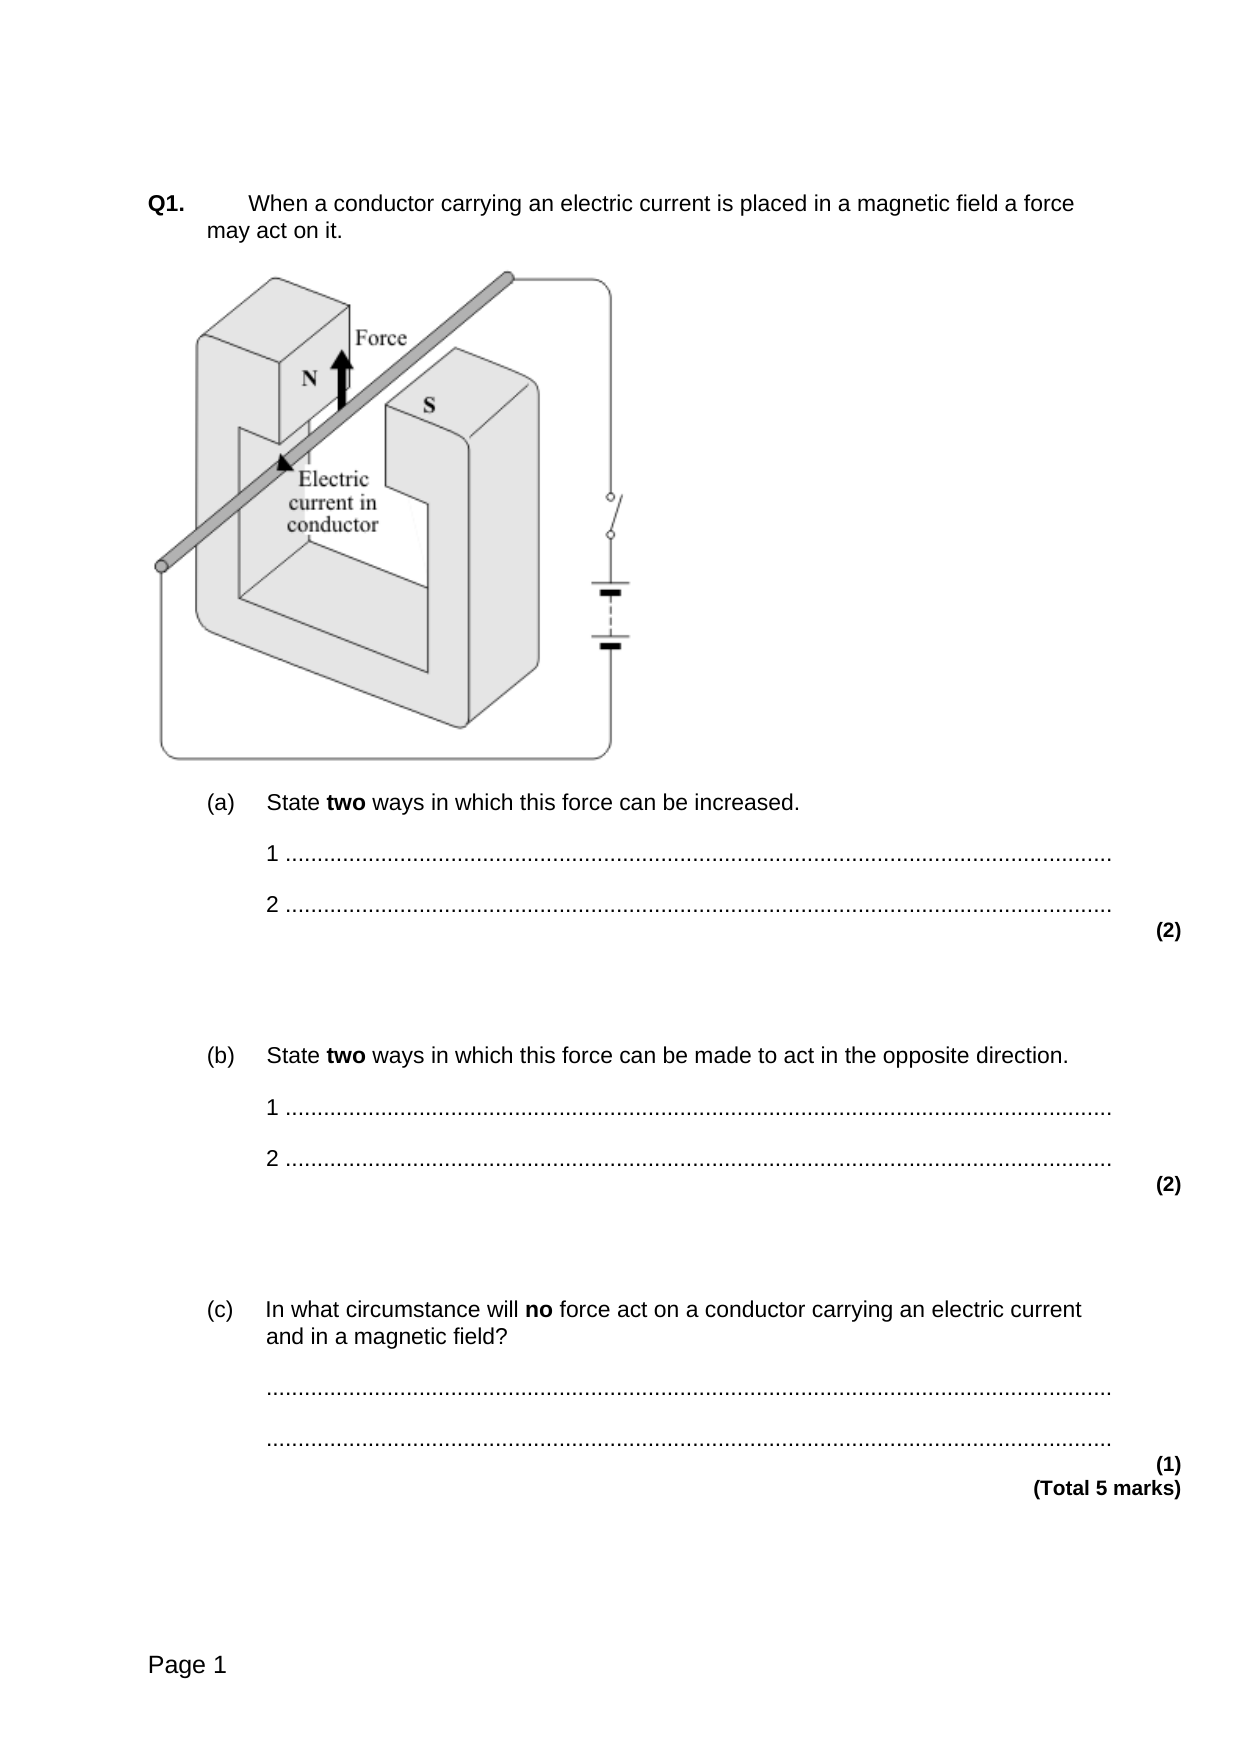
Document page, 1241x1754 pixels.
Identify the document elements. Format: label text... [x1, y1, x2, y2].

text (2) [148, 917, 1181, 941]
text (b) State two ways in which this force can be made to act in the opposite direction. [207, 1042, 1122, 1069]
text (c) In what circumstance will no force act on a conductor carrying an electric current and in a magnetic field? [207, 1296, 1122, 1349]
text 1 .................................................................................................................................. [266, 1094, 1122, 1120]
text (1) [148, 1452, 1181, 1476]
text 2 .................................................................................................................................. [266, 1145, 1122, 1171]
text Q1. When a conductor carrying an electric current is placed in a magnetic field a force may act on it. [148, 190, 1122, 243]
picture [147, 267, 634, 764]
text ..................................................................................................................................... [266, 1374, 1122, 1400]
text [266, 1425, 1122, 1452]
text (Total 5 marks) [148, 1476, 1181, 1500]
text (2) [148, 1171, 1181, 1195]
text 2 .................................................................................................................................. [266, 891, 1122, 917]
text 1 .................................................................................................................................. [266, 840, 1122, 866]
text (a) State two ways in which this force can be increased. [207, 788, 1122, 815]
